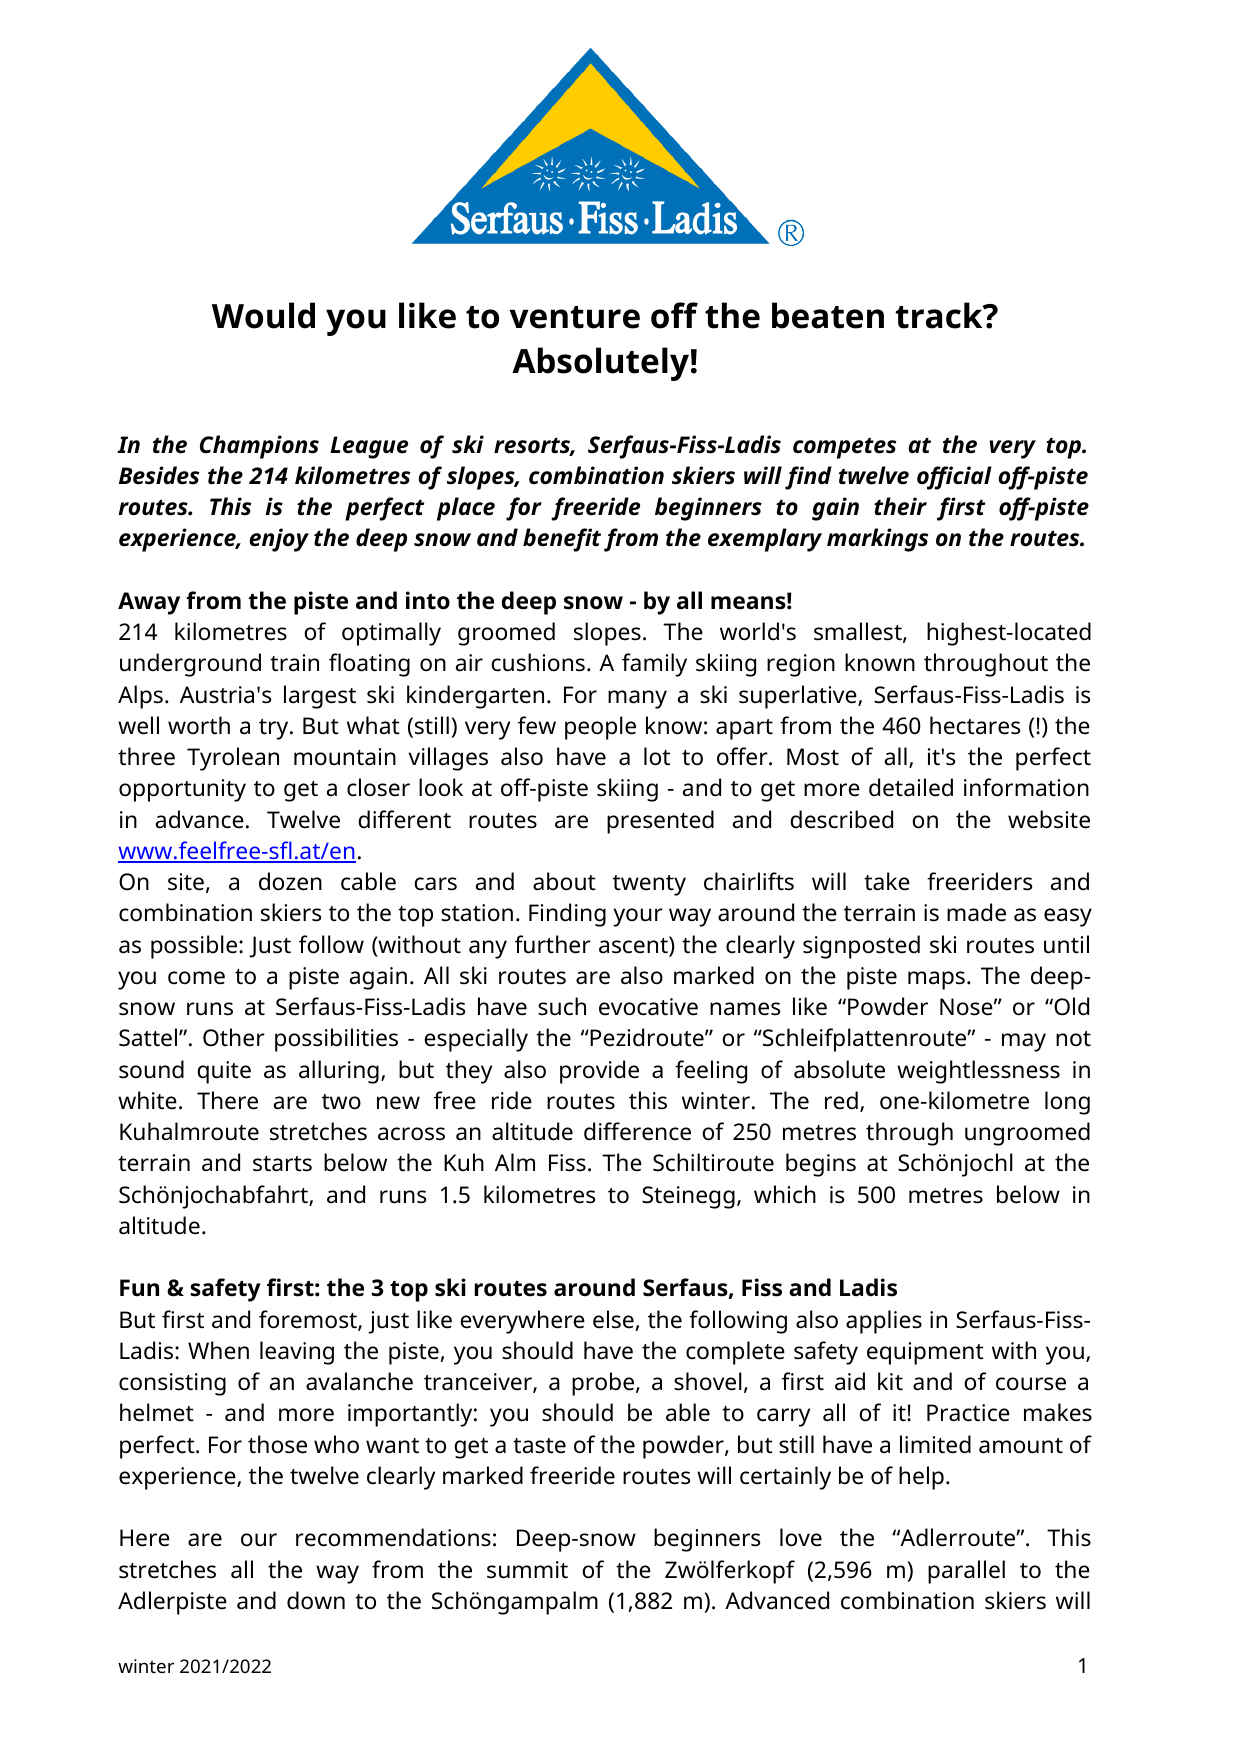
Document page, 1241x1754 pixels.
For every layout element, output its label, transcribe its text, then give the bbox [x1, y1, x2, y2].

text Would you like to venture off the beaten track? Absolutely! [118, 292, 1092, 383]
text In the Champions League of ski resorts, Serfaus-Fiss-Ladis competes at the very top. Besides the 214 kilometres of slopes, combination skiers will find twelve official off-piste routes. This is the perfect place for freeride beginners to gain their first off-piste experience, enjoy the deep snow and benefit from the exemplary markings on the routes. [118, 429, 1092, 554]
text Away from the piste and into the deep snow - by all means! [118, 585, 1092, 616]
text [118, 1522, 1092, 1616]
text But first and foremost, just like everywhere else, the following also applies in Serfaus-Fiss-Ladis: When leaving the piste, you should have the complete safety equipment with you, consisting of an avalanche tranceiver, a probe, a shovel, a first aid kit and of course a helmet - and more importantly: you should be able to carry all of it! Practice makes perfect. For those who want to get a taste of the powder, but still have a limited amount of experience, the twelve clearly marked freeride routes will certainly be of help. [118, 1304, 1092, 1491]
picture [406, 44, 804, 246]
text Fun & safety first: the 3 top ski routes around Serfaus, Fiss and Ladis [118, 1272, 1092, 1304]
text On site, a dozen cable cars and about twenty chairlifts will take freeriders and combination skiers to the top station. Finding your way around the terrain is made as easy as possible: Just follow (without any further ascent) the clearly signposted ski routes until you come to a piste again. All ski routes are also marked on the piste maps. The deep-snow runs at Serfaus-Fiss-Ladis have such evocative names like “Powder Nose” or “Old Sattel”. Other possibilities - especially the “Pezidroute” or “Schleifplattenroute” - may not sound quite as alluring, but they also provide a feeling of absolute weightlessness in white. There are two new free ride routes this winter. The red, one-kilometre long Kuhalmroute stretches across an altitude difference of 250 metres through ungroomed terrain and starts below the Kuh Alm Fiss. The Schiltiroute begins at Schönjochl at the Schönjochabfahrt, and runs 1.5 kilometres to Steinegg, which is 500 metres below in altitude. [118, 866, 1092, 1241]
text 214 kilometres of optimally groomed slopes. The world's smallest, highest-located underground train floating on air cushions. A family skiing region known throughout the Alps. Austria's largest ski kindergarten. For many a ski superlative, Serfaus-Fiss-Ladis is well worth a try. But what (still) very few people know: apart from the 460 hectares (!) the three Tyrolean mountain villages also have a lot to offer. Most of all, it's the perfect opportunity to get a closer look at off-piste skiing - and to get more detailed information in advance. Twelve different routes are presented and described on the website www.feelfree-sfl.at/en. [118, 616, 1092, 866]
